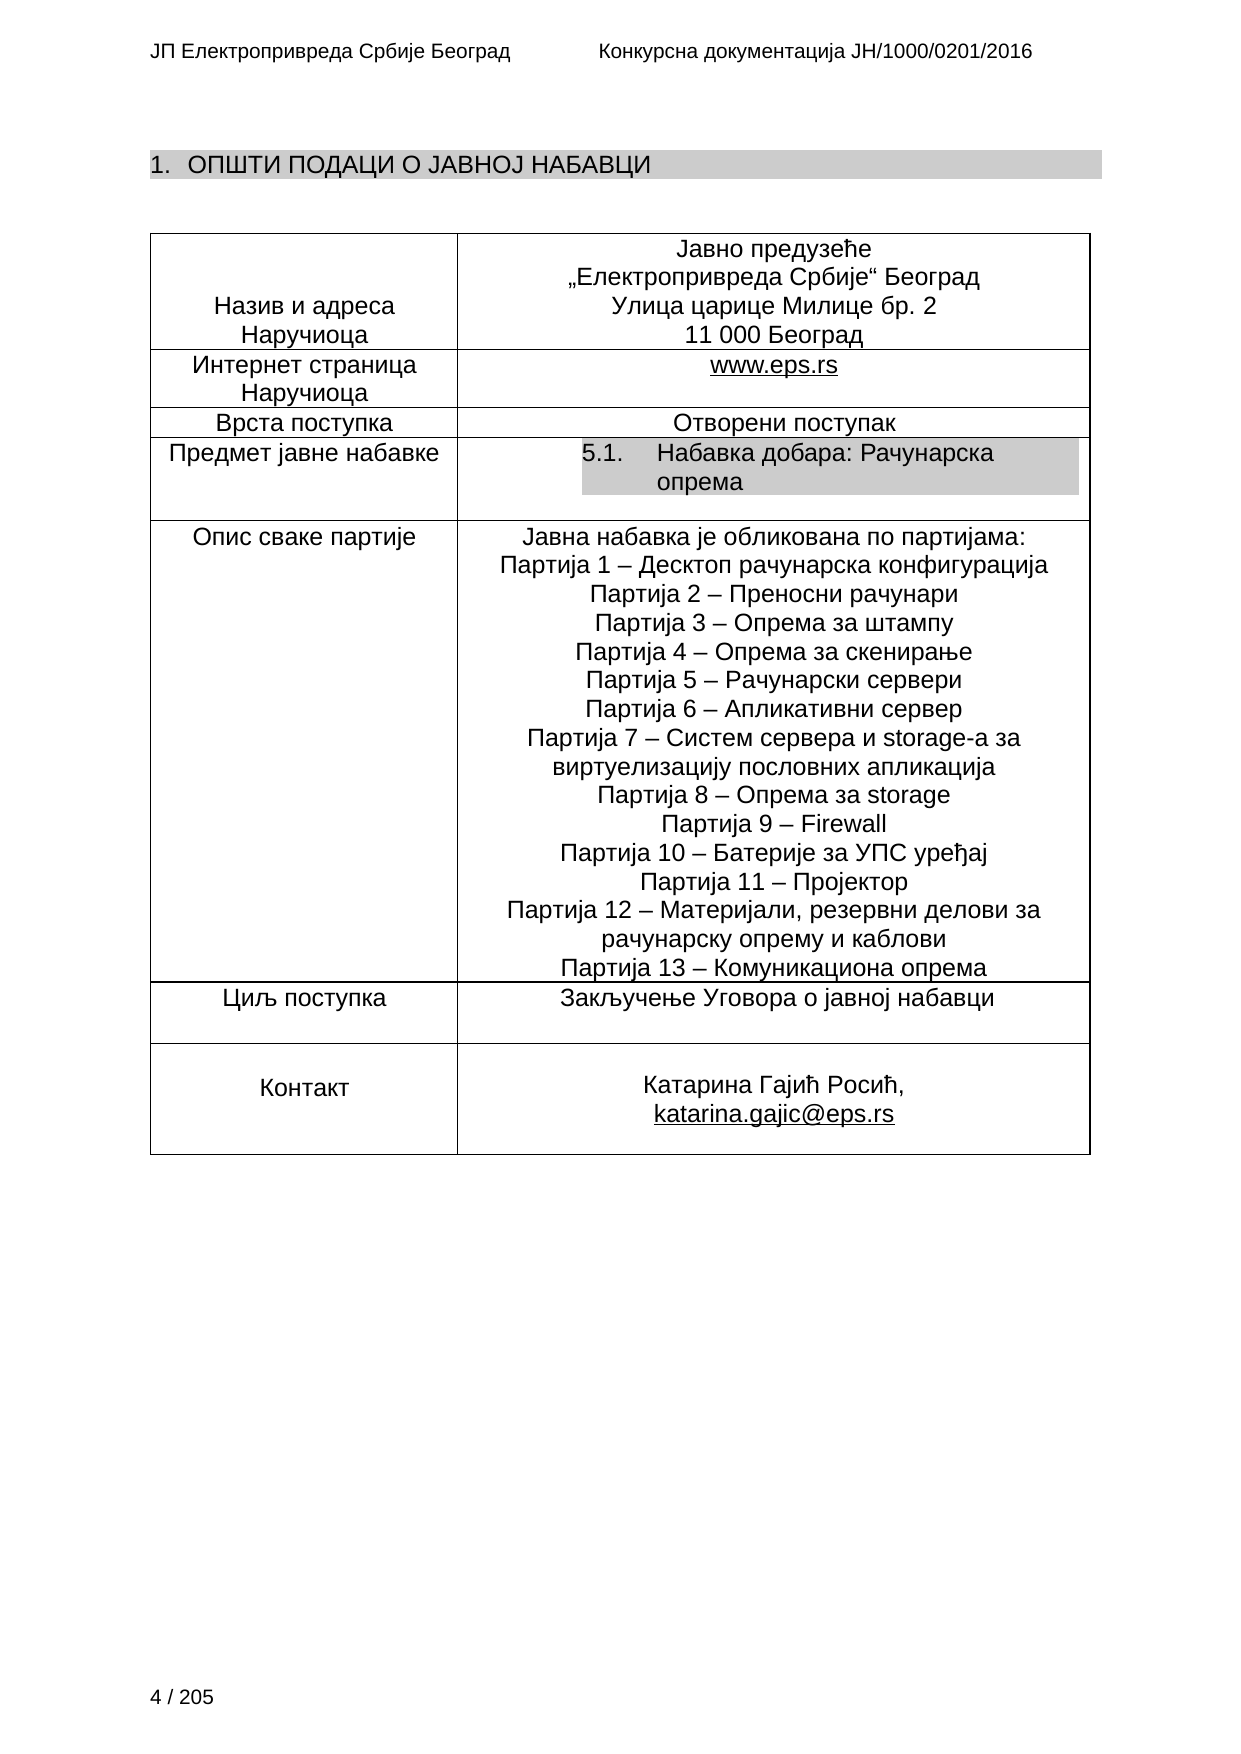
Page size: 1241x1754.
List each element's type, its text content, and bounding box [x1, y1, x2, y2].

table_cell www.eps.rs [458, 350, 1089, 407]
table_header Назив и адреса Наручиоца [151, 234, 457, 348]
table_cell Jавна набавка је обликована по партијама: Партија 1 – Десктоп рачунарска конфигурација Партија 2 – Преносни рачунари Партија 3 – Опрема за штампу Партија 4 – Опрема за скенирање Партија 5 – Рачунарски сервери Партија 6 – Апликативни сервер Партија 7 – Систем сервера и storage-a за виртуелизацију пословних апликација Партија 8 – Опрема за storage Партија 9 – Firewall Партија 10 – Батерије за УПС уређај Партија 11 – Пројектор Партија 12 – Материјали, резервни делови за рачунарску опрему и каблови Партија 13 – Комуникациона опрема [458, 521, 1089, 981]
table_cell Циљ поступка [151, 983, 457, 1043]
table_cell Катарина Гајић Росић, katarina.gajic@eps.rs [458, 1044, 1089, 1153]
table_header Јавно предузеће „Електропривреда Србије“ Београд Улица царице Милице бр. 2 11 000 Београд [458, 234, 1089, 348]
table_cell Опис сваке партије [151, 521, 457, 981]
table_cell Набавка добара: Рачунарска опрема [458, 438, 1089, 520]
table_cell Врста поступка [151, 408, 457, 437]
table_cell Предмет јавне набавке [151, 438, 457, 520]
table_cell Интернет страница Наручиоца [151, 350, 457, 407]
subtitle ОПШТИ ПОДАЦИ О ЈАВНОЈ НАБАВЦИ [150, 150, 1102, 179]
table_cell Отворени поступак [458, 408, 1089, 437]
table_cell Контакт [151, 1044, 457, 1153]
table_cell Закључење Уговора о јавној набавци [458, 983, 1089, 1043]
